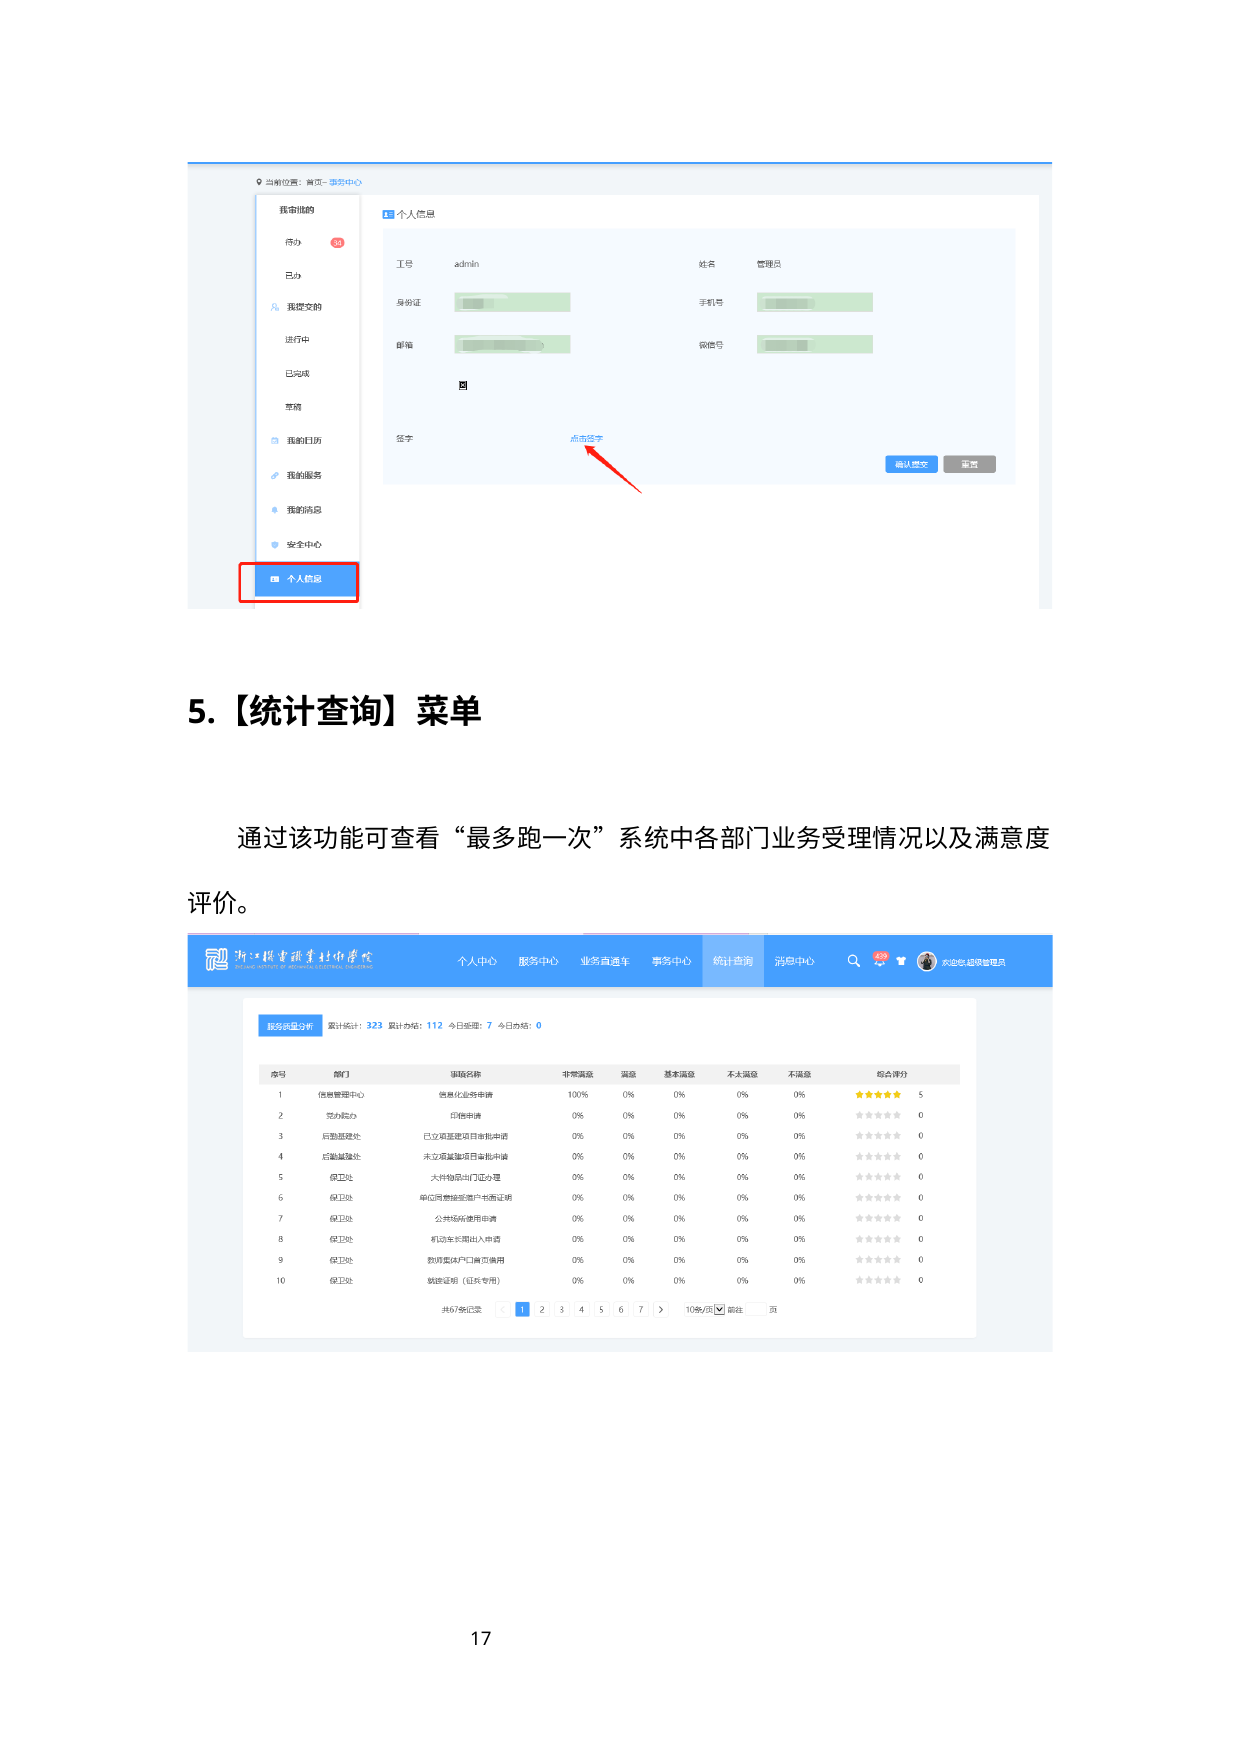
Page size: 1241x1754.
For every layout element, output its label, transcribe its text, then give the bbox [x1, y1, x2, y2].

list 通过该功能可查看“最多跑一次”系统中各部门业务受理情况以及满意度评价。 [187, 804, 1053, 933]
picture [187, 933, 1053, 1352]
subtitle 5.【统计查询】菜单 [187, 677, 1053, 742]
picture [187, 162, 1053, 609]
